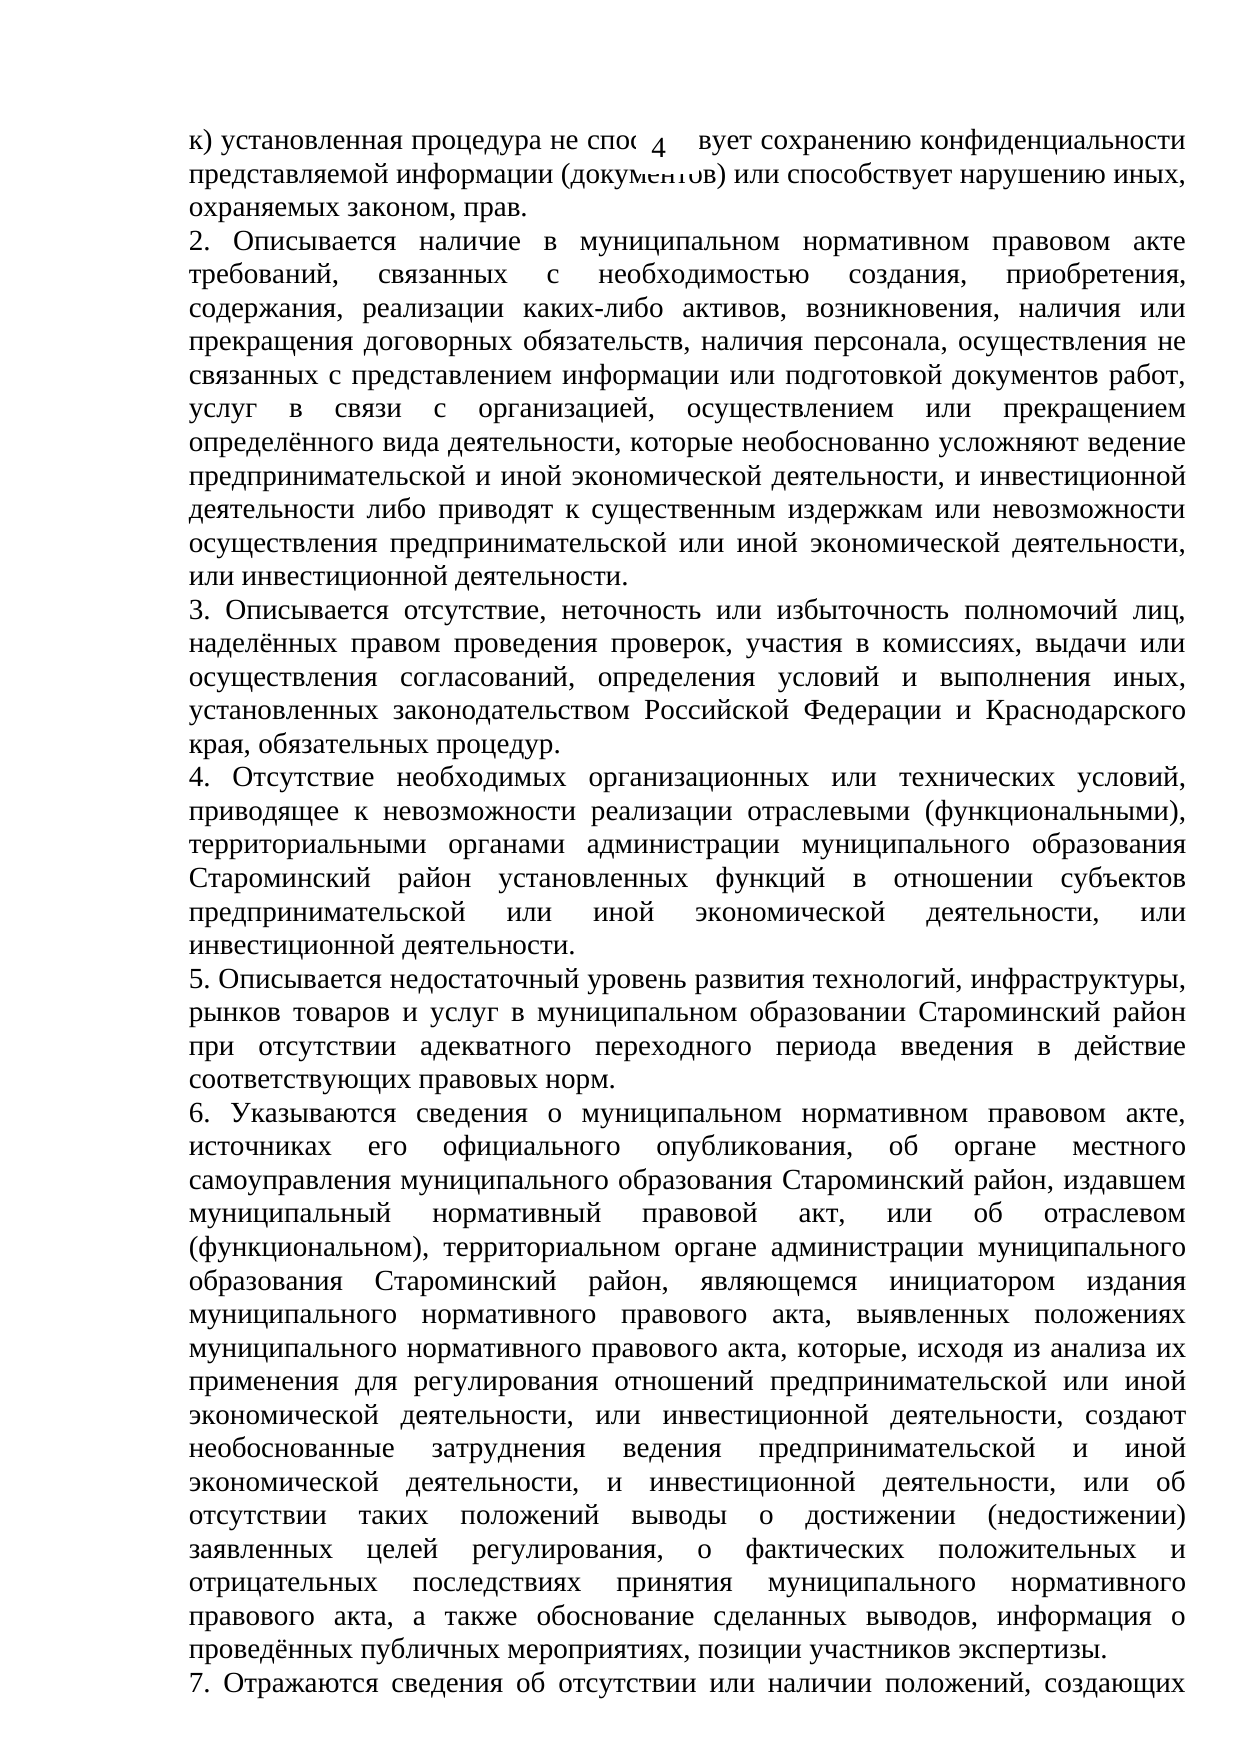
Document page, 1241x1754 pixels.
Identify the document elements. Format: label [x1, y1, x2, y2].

table_cell [177, 122, 1198, 1699]
